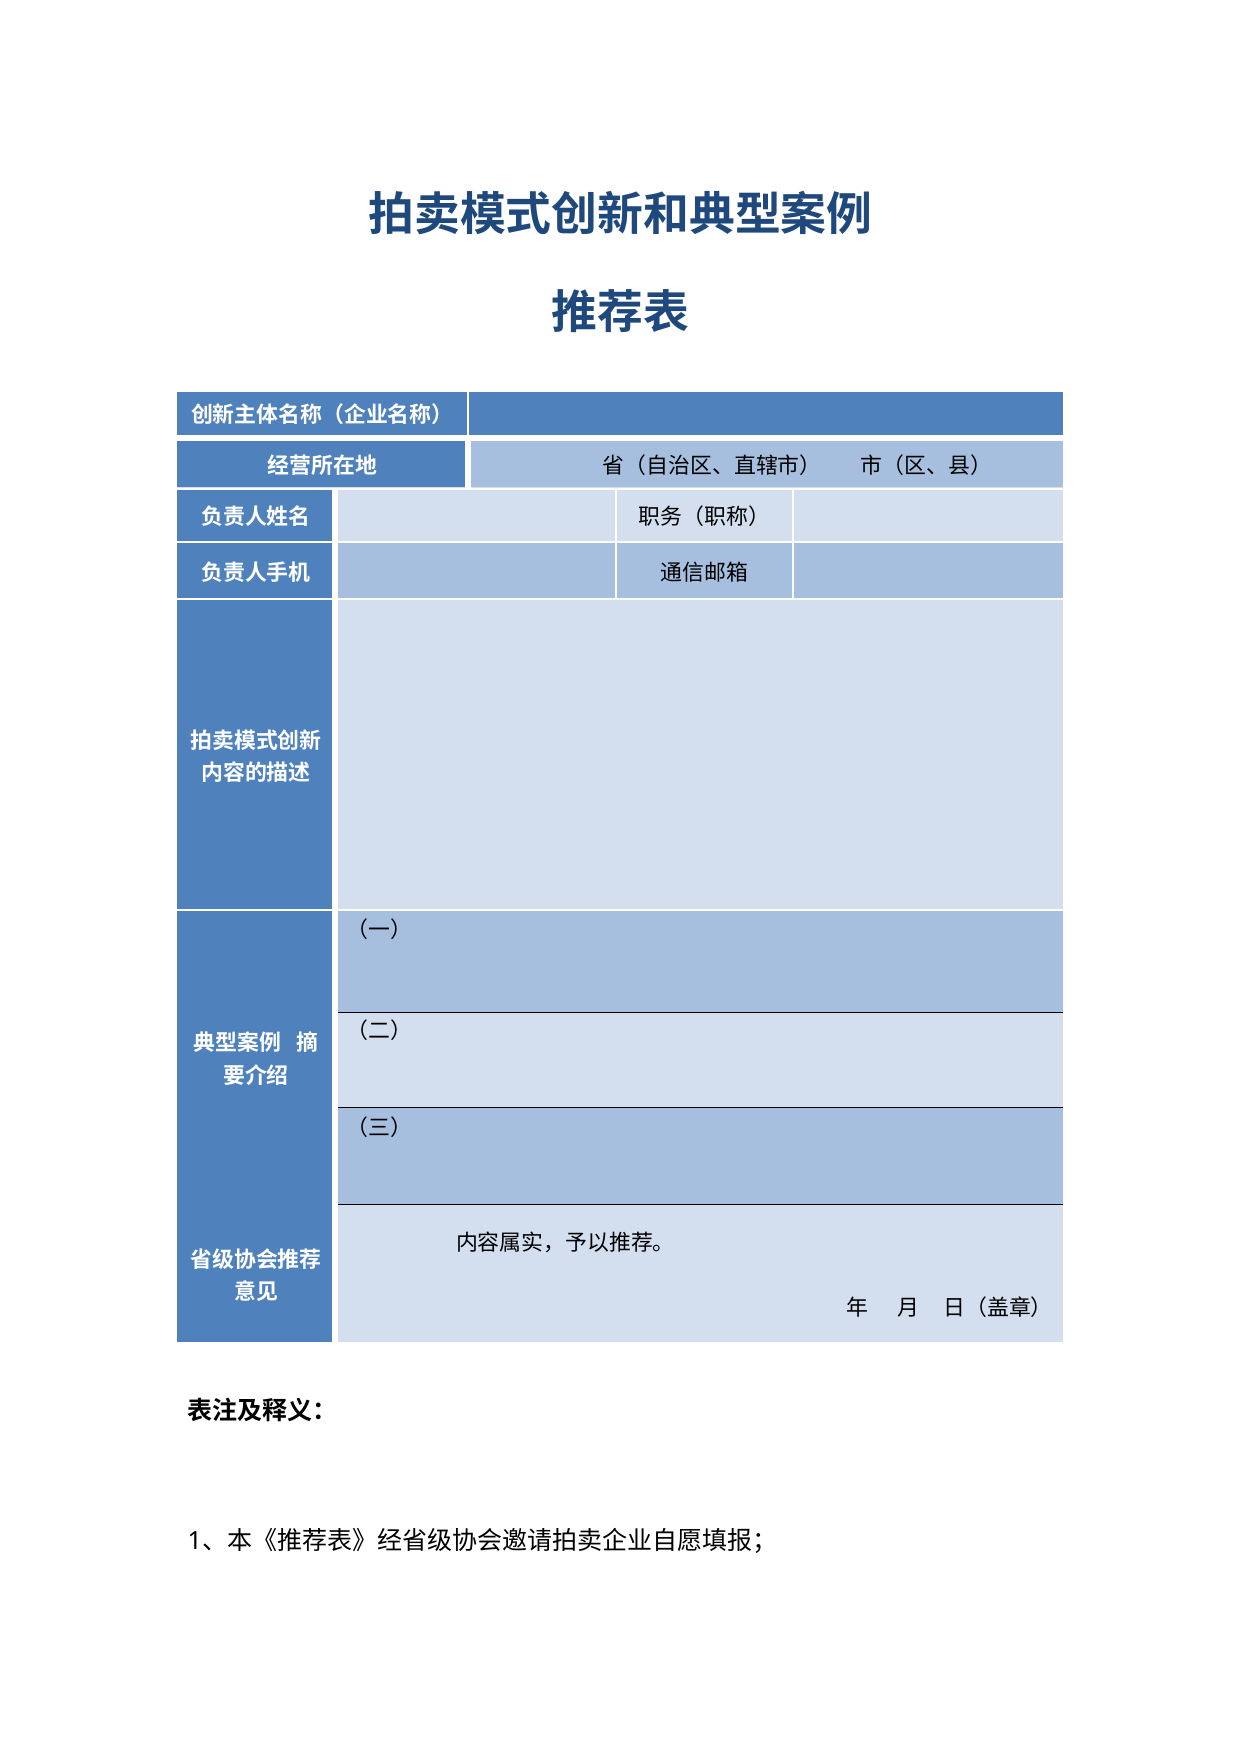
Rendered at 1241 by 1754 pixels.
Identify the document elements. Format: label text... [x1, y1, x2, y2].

text 拍卖模式创新和典型案例 [187, 162, 1053, 259]
text 1、本《推荐表》经省级协会邀请拍卖企业自愿填报； [187, 1506, 1053, 1571]
table_cell [338, 490, 615, 541]
table_cell 负责人手机 [177, 543, 332, 598]
table_cell （一） [338, 911, 1063, 1012]
table_cell 通信邮箱 [617, 543, 792, 598]
table_cell 省级协会推荐意见 [177, 1204, 332, 1342]
table_cell [794, 543, 1063, 598]
table_cell 职务（职称） [617, 490, 792, 541]
table_header [469, 392, 1063, 435]
table_cell （三） [338, 1108, 1063, 1204]
text 推荐表 [187, 259, 1053, 357]
table_cell 典型案例 摘要介绍 [177, 911, 332, 1204]
table_cell 经营所在地 [177, 441, 465, 487]
table_cell 省（自治区、直辖市） 市（区、县） [471, 441, 1063, 487]
table_cell 拍卖模式创新内容的描述 [177, 600, 332, 909]
table_cell 内容属实，予以推荐。 年 月 日（盖章） [338, 1205, 1063, 1342]
table_cell （二） [338, 1013, 1063, 1107]
table_cell 负责人姓名 [177, 490, 332, 541]
text 表注及释义： [187, 1376, 1053, 1441]
table_cell [794, 490, 1063, 541]
table_cell [338, 543, 615, 598]
table_cell [338, 600, 1063, 909]
table_header 创新主体名称（企业名称） [177, 392, 467, 435]
